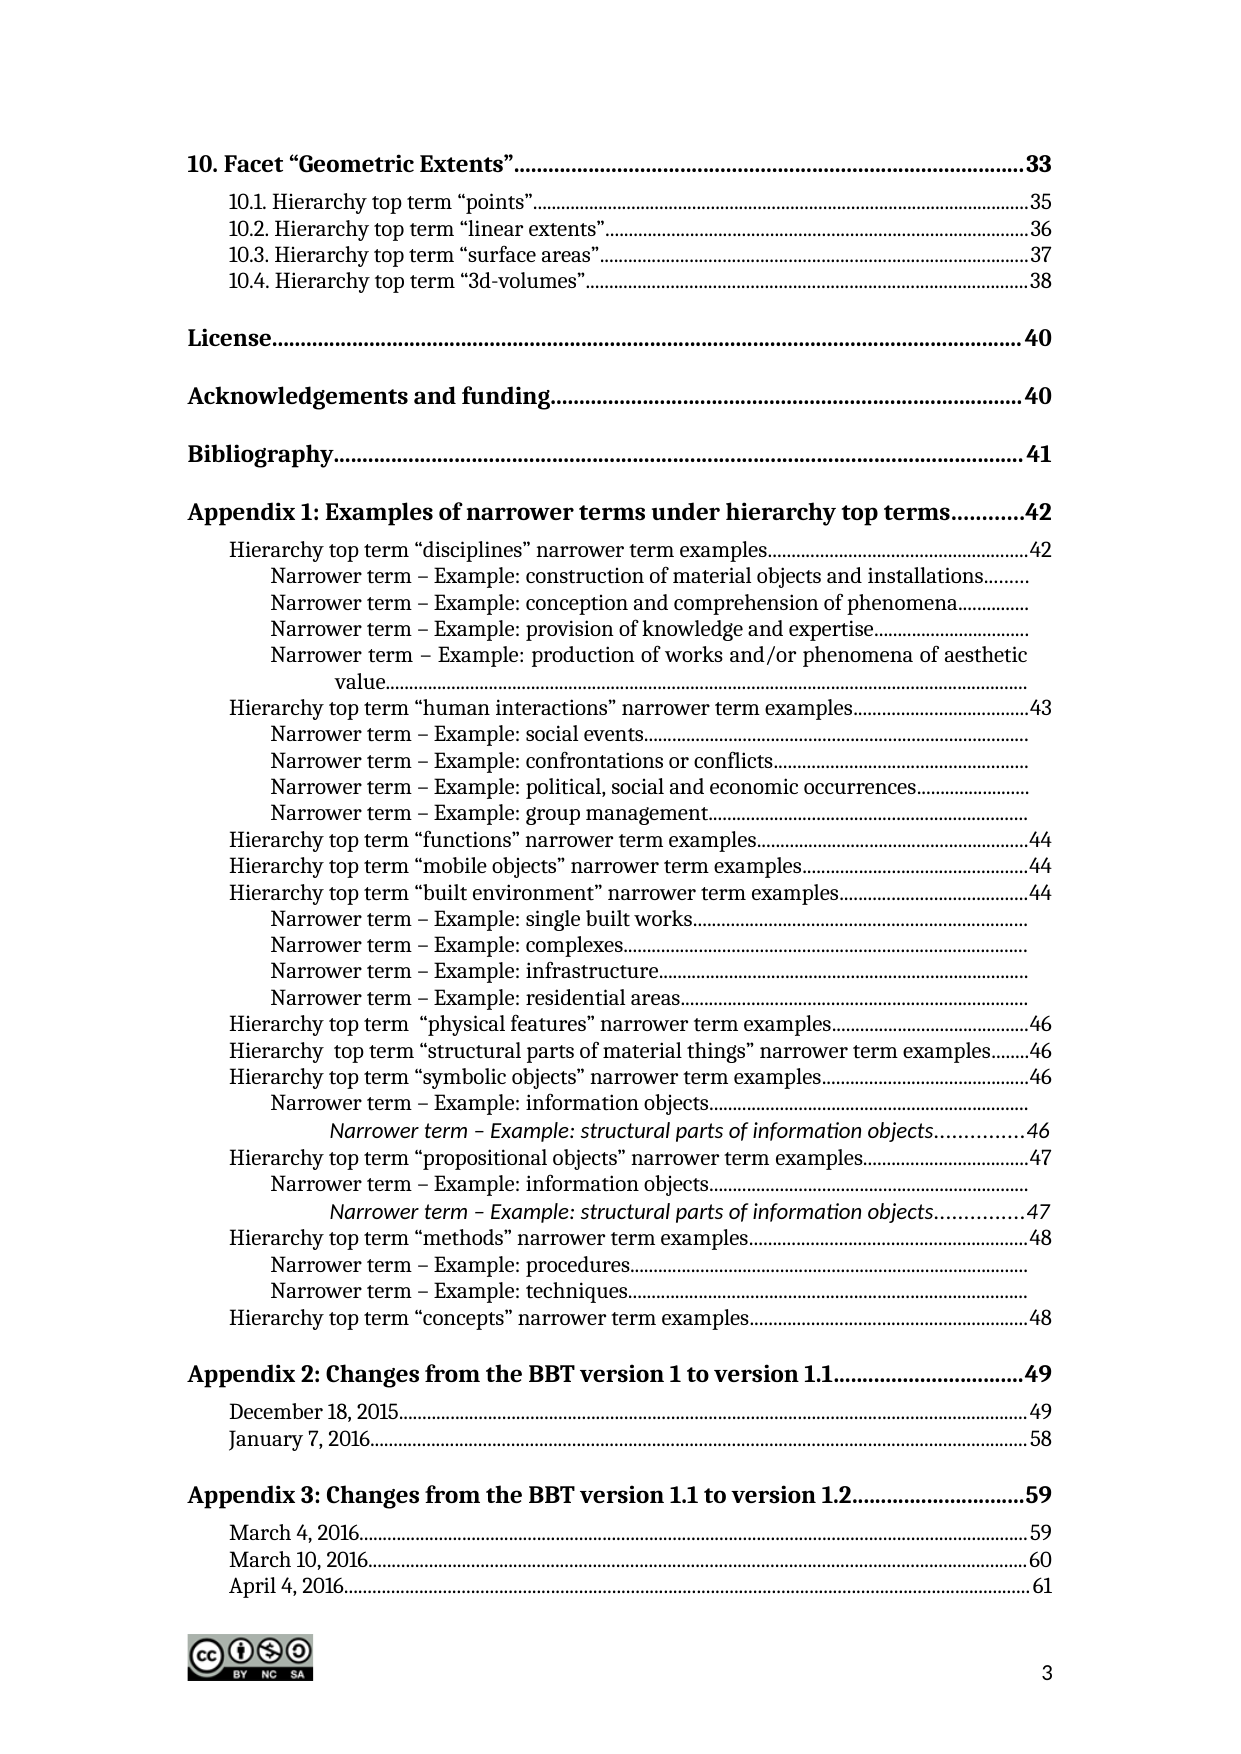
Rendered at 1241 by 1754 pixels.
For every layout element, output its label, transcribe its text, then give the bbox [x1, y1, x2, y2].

text Narrower term – Example: complexes 44 [270, 932, 1029, 958]
text Hierarchy top term “concepts” narrower term examples 48 [229, 1304, 1053, 1331]
text Narrower term – Example: political, social and economic occurrences 43 [270, 774, 1029, 800]
text 10.4. Hierarchy top term “3d-volumes” 38 [229, 268, 1053, 294]
text Hierarchy top term “built environment” narrower term examples 44 [229, 879, 1053, 906]
text Hierarchy top term “physical features” narrower term examples 46 [229, 1011, 1053, 1037]
text December 18, 2015 49 [229, 1399, 1053, 1425]
text Narrower term – Example: group management 44 [270, 800, 1029, 827]
text Hierarchy top term “mobile objects” narrower term examples 44 [229, 853, 1053, 879]
text Narrower term – Example: conception and comprehension of phenomena 42 [270, 589, 1029, 616]
text April 4, 2016 61 [229, 1573, 1053, 1599]
text Hierarchy top term “disciplines” narrower term examples 42 [229, 537, 1053, 563]
text Hierarchy top term “symbolic objects” narrower term examples 46 [229, 1064, 1053, 1090]
text Narrower term – Example: procedures 48 [270, 1252, 1029, 1278]
text 10. Facet “Geometric Extents” 33 [187, 150, 1053, 179]
picture [187, 1634, 314, 1681]
text Narrower term – Example: residential areas 45 [270, 985, 1029, 1011]
text Narrower term – Example: techniques 48 [270, 1278, 1029, 1304]
text Narrower term – Example: structural parts of information objects 46 [329, 1116, 1053, 1144]
text Hierarchy top term “methods” narrower term examples 48 [229, 1225, 1053, 1252]
text Appendix 3: Changes from the BBT version 1.1 to version 1.2 59 [187, 1481, 1053, 1509]
text Narrower term – Example: information objects 46 [270, 1090, 1029, 1116]
text Narrower term – Example: social events 43 [270, 721, 1029, 747]
text License 40 [187, 324, 1053, 352]
text Narrower term – Example: production of works and/or phenomena of aesthetic value 42 [270, 642, 1029, 695]
text Hierarchy top term “structural parts of material things” narrower term examples 46 [229, 1037, 1053, 1064]
text Narrower term – Example: provision of knowledge and expertise 42 [270, 616, 1029, 642]
text Narrower term – Example: construction of material objects and installations 42 [270, 563, 1029, 589]
text Acknowledgements and funding 40 [187, 382, 1053, 410]
text 10.1. Hierarchy top term “points” 35 [229, 189, 1053, 216]
text Hierarchy top term “human interactions” narrower term examples 43 [229, 695, 1053, 721]
text March 4, 2016 59 [229, 1520, 1053, 1546]
text Appendix 1: Examples of narrower terms under hierarchy top terms 42 [187, 497, 1053, 526]
text 10.2. Hierarchy top term “linear extents” 36 [229, 216, 1053, 242]
text Narrower term – Example: single built works 44 [270, 906, 1029, 932]
text Hierarchy top term “propositional objects” narrower term examples 47 [229, 1144, 1053, 1171]
text Appendix 2: Changes from the BBT version 1 to version 1.1 49 [187, 1360, 1053, 1388]
text Narrower term – Example: confrontations or conflicts 43 [270, 747, 1029, 774]
text March 10, 2016 60 [229, 1546, 1053, 1573]
text Hierarchy top term “functions” narrower term examples 44 [229, 827, 1053, 853]
text Narrower term – Example: structural parts of information objects 47 [329, 1197, 1053, 1225]
text Narrower term – Example: information objects 47 [270, 1171, 1029, 1197]
text January 7, 2016 58 [229, 1425, 1053, 1452]
text Bibliography 41 [187, 439, 1053, 468]
text Narrower term – Example: infrastructure 45 [270, 958, 1029, 985]
text 10.3. Hierarchy top term “surface areas” 37 [229, 242, 1053, 268]
